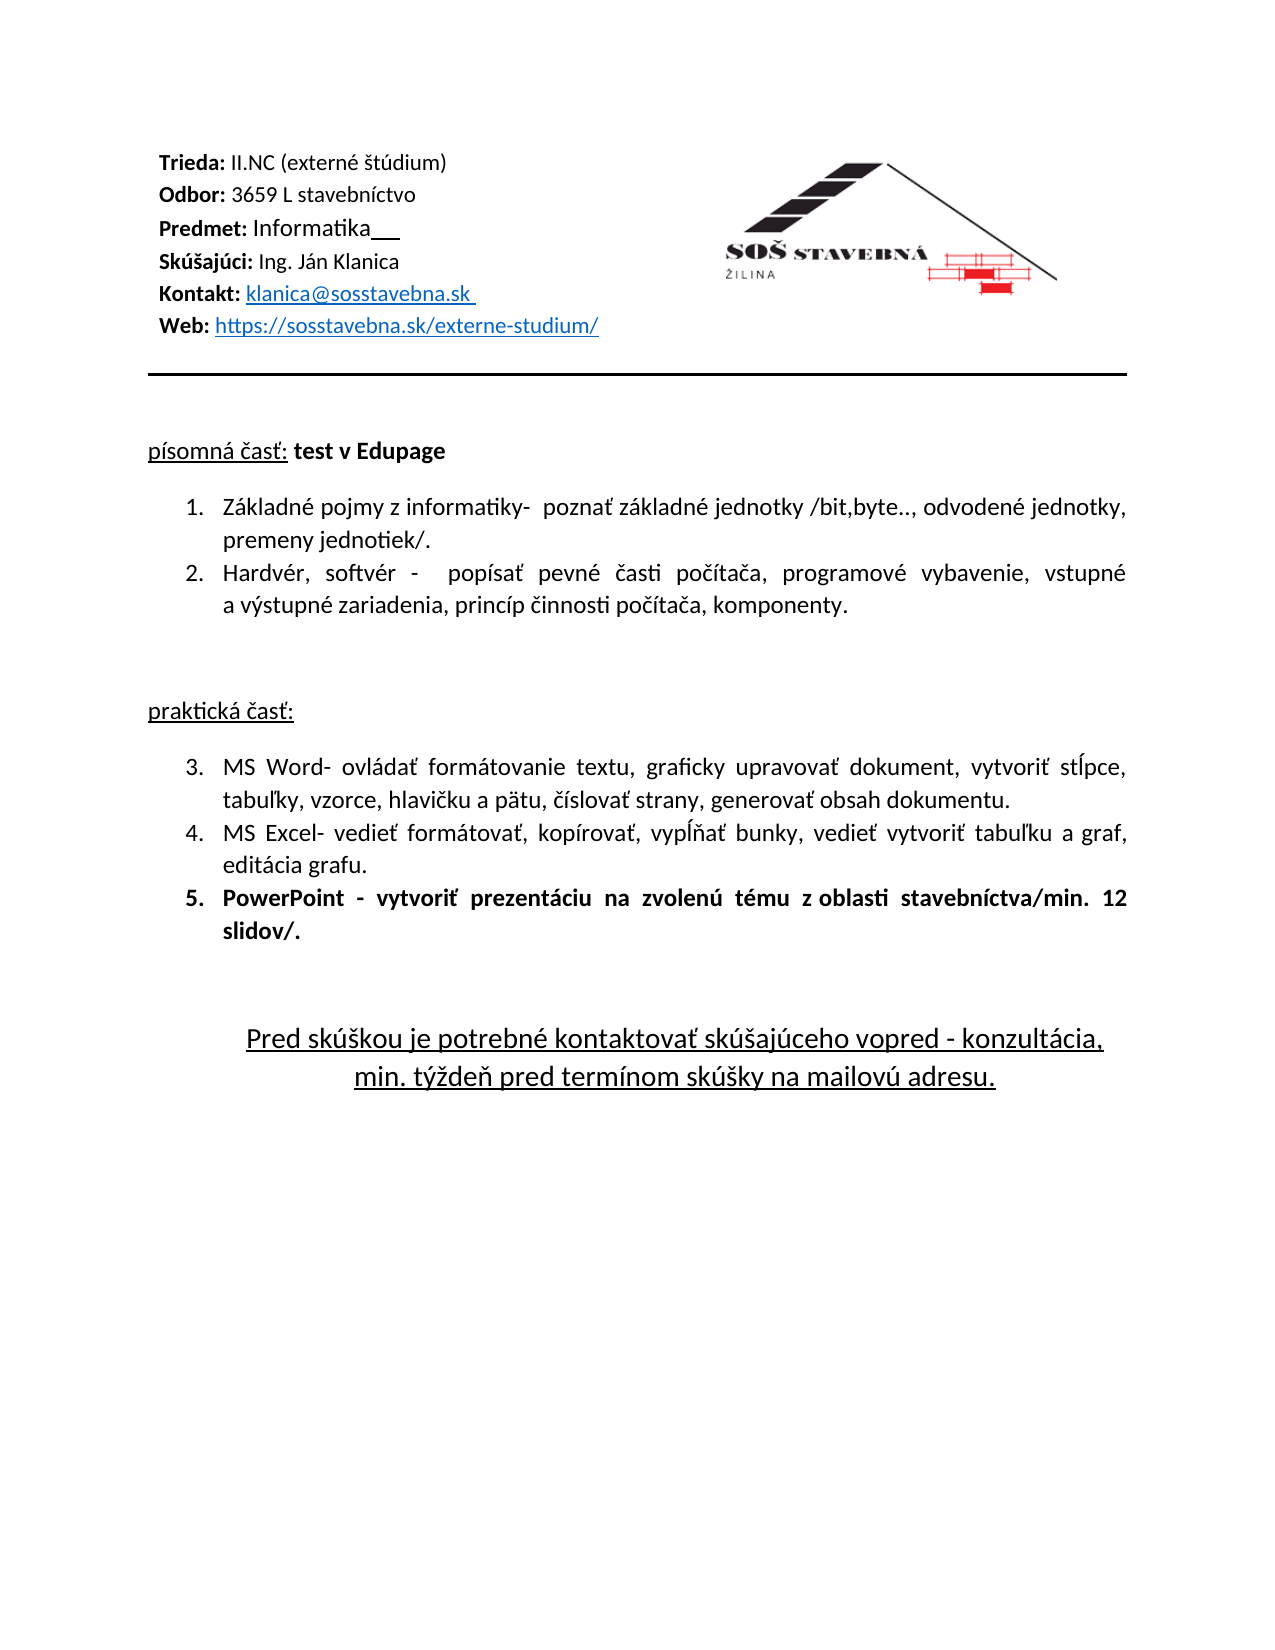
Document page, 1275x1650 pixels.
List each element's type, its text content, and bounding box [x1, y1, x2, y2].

list Pred skúškou je potrebné kontaktovať skúšajúceho vopred - konzultácia, min. týždeň pred termínom skúšky na mailovú adresu. [223, 1020, 1127, 1094]
list PowerPoint - vytvoriť prezentáciu na zvolenú tému z oblasti stavebníctva/min. 12 slidov/. [185, 882, 1127, 946]
list MS Excel- vedieť formátovať, kopírovať, vypĺňať bunky, vedieť vytvoriť tabuľku a graf, editácia grafu. [185, 817, 1127, 880]
list Hardvér, softvér - popísať pevné časti počítača, programové vybavenie, vstupné a výstupné zariadenia, princíp činnosti počítača, komponenty. [185, 557, 1127, 620]
table_header Trieda: II.NC (externé štúdium) Odbor: 3659 L stavebníctvo Predmet: Informatika Skúšajúci: Ing. Ján Klanica Kontakt: klanica@sosstavebna.sk Web: https://sosstavebna.sk/externe-studium/ [148, 148, 714, 343]
text praktická časť: [148, 695, 1127, 726]
text písomná časť: test v Edupage [148, 435, 1127, 466]
table_header [714, 148, 1101, 343]
list MS Word- ovládať formátovanie textu, graficky upravovať dokument, vytvoriť stĺpce, tabuľky, vzorce, hlavičku a pätu, číslovať strany, generovať obsah dokumentu. [185, 751, 1127, 814]
list Základné pojmy z informatiky- poznať základné jednotky /bit,byte.., odvodené jednotky, premeny jednotiek/. [185, 491, 1127, 554]
